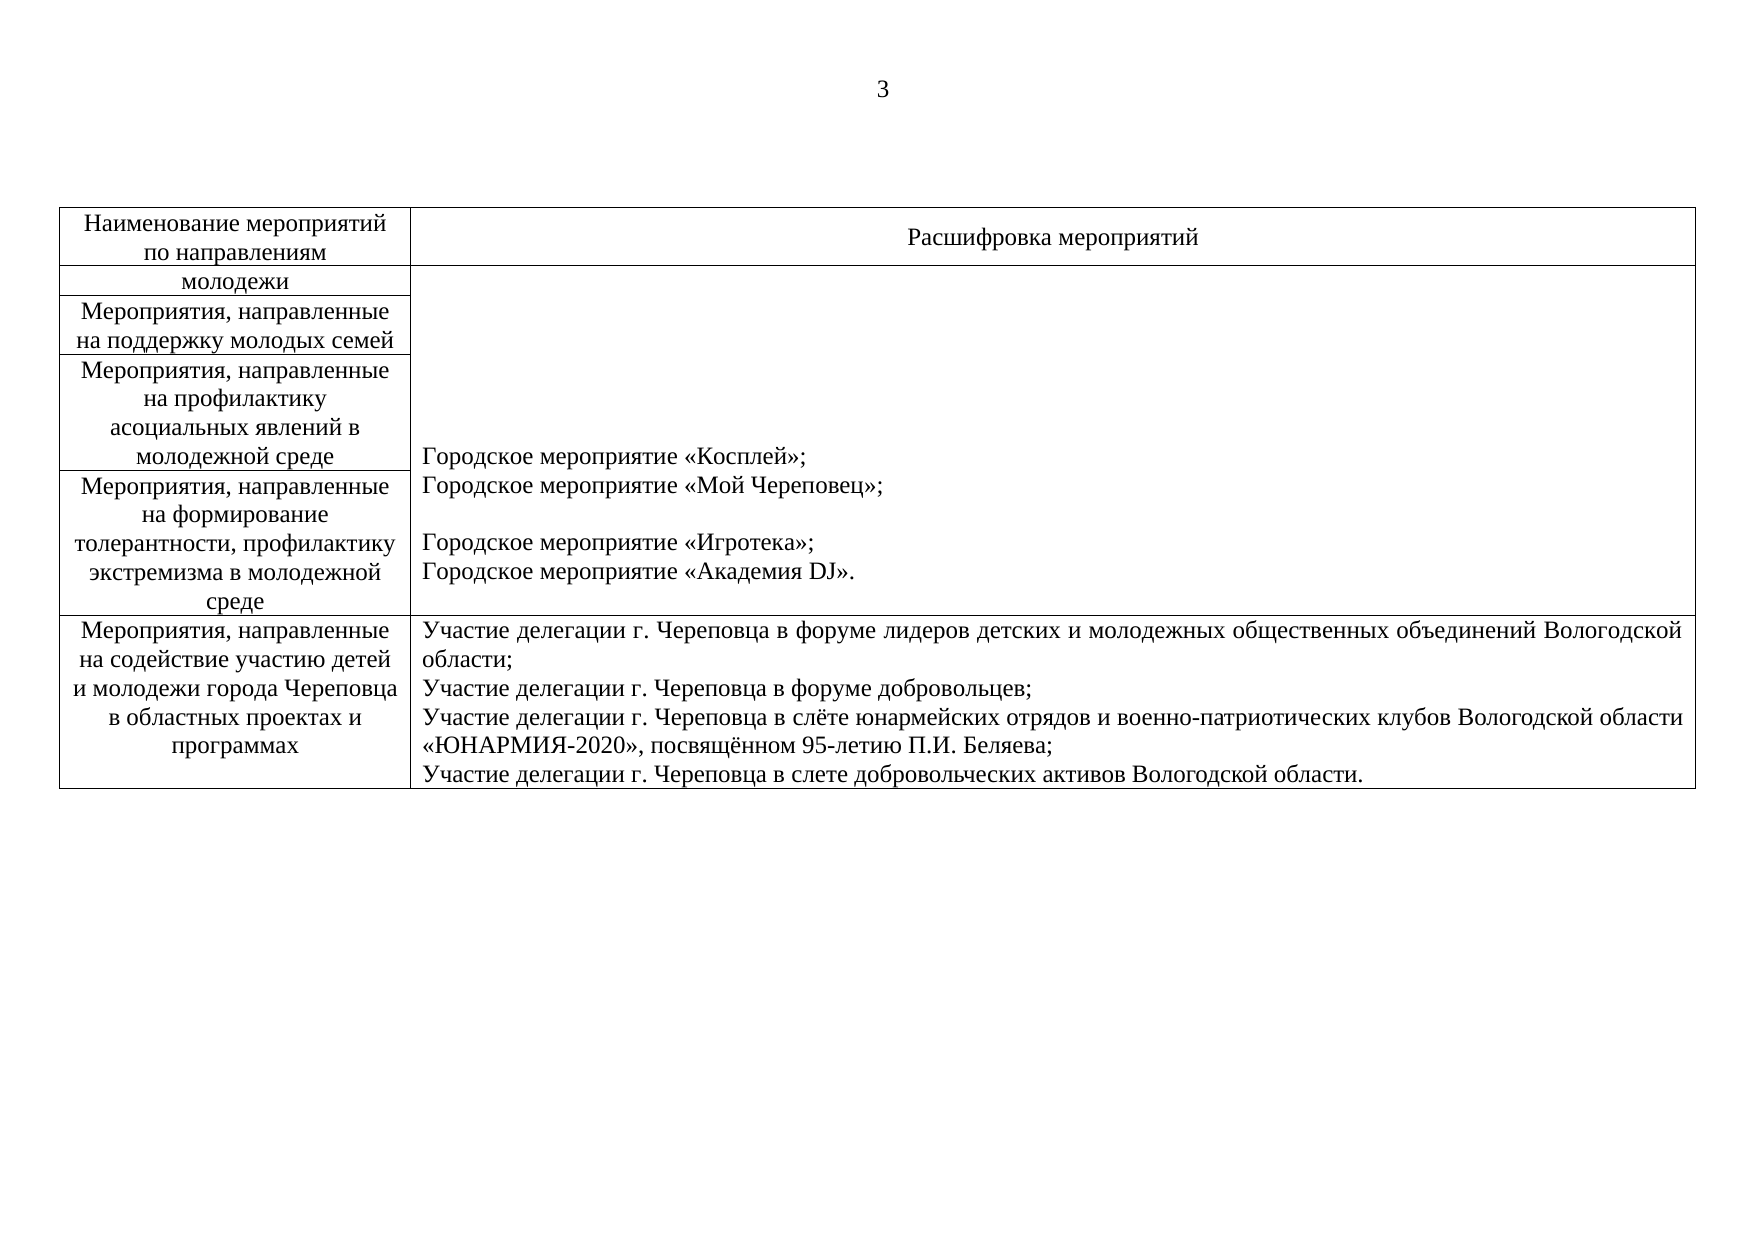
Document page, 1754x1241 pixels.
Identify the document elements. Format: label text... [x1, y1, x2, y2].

table_header Наименование мероприятий по направлениям [60, 208, 410, 265]
table_cell Мероприятия, направленные на профилактику асоциальных явлений в молодежной среде [60, 355, 410, 470]
table_cell Мероприятия, направленные на формирование толерантности, профилактику экстремизма в молодежной среде [60, 471, 410, 614]
table_cell Мероприятия, направленные на содействие участию детей и молодежи города Череповца в областных проектах и программах [60, 616, 410, 788]
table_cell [60, 266, 410, 295]
table_cell Участие делегации г. Череповца в форуме лидеров детских и молодежных общественных объединений Вологодской области; Участие делегации г. Череповца в форуме добровольцев; Участие делегации г. Череповца в слёте юнармейских отрядов и военно-патриотических клубов Вологодской области «ЮНАРМИЯ-2020», посвящённом 95-летию П.И. Беляева; Участие делегации г. Череповца в слете добровольческих активов Вологодской области. [411, 616, 1695, 788]
table_cell Мероприятия, направленные на поддержку молодых семей [60, 296, 410, 354]
table_header Расшифровка мероприятий [411, 208, 1695, 265]
